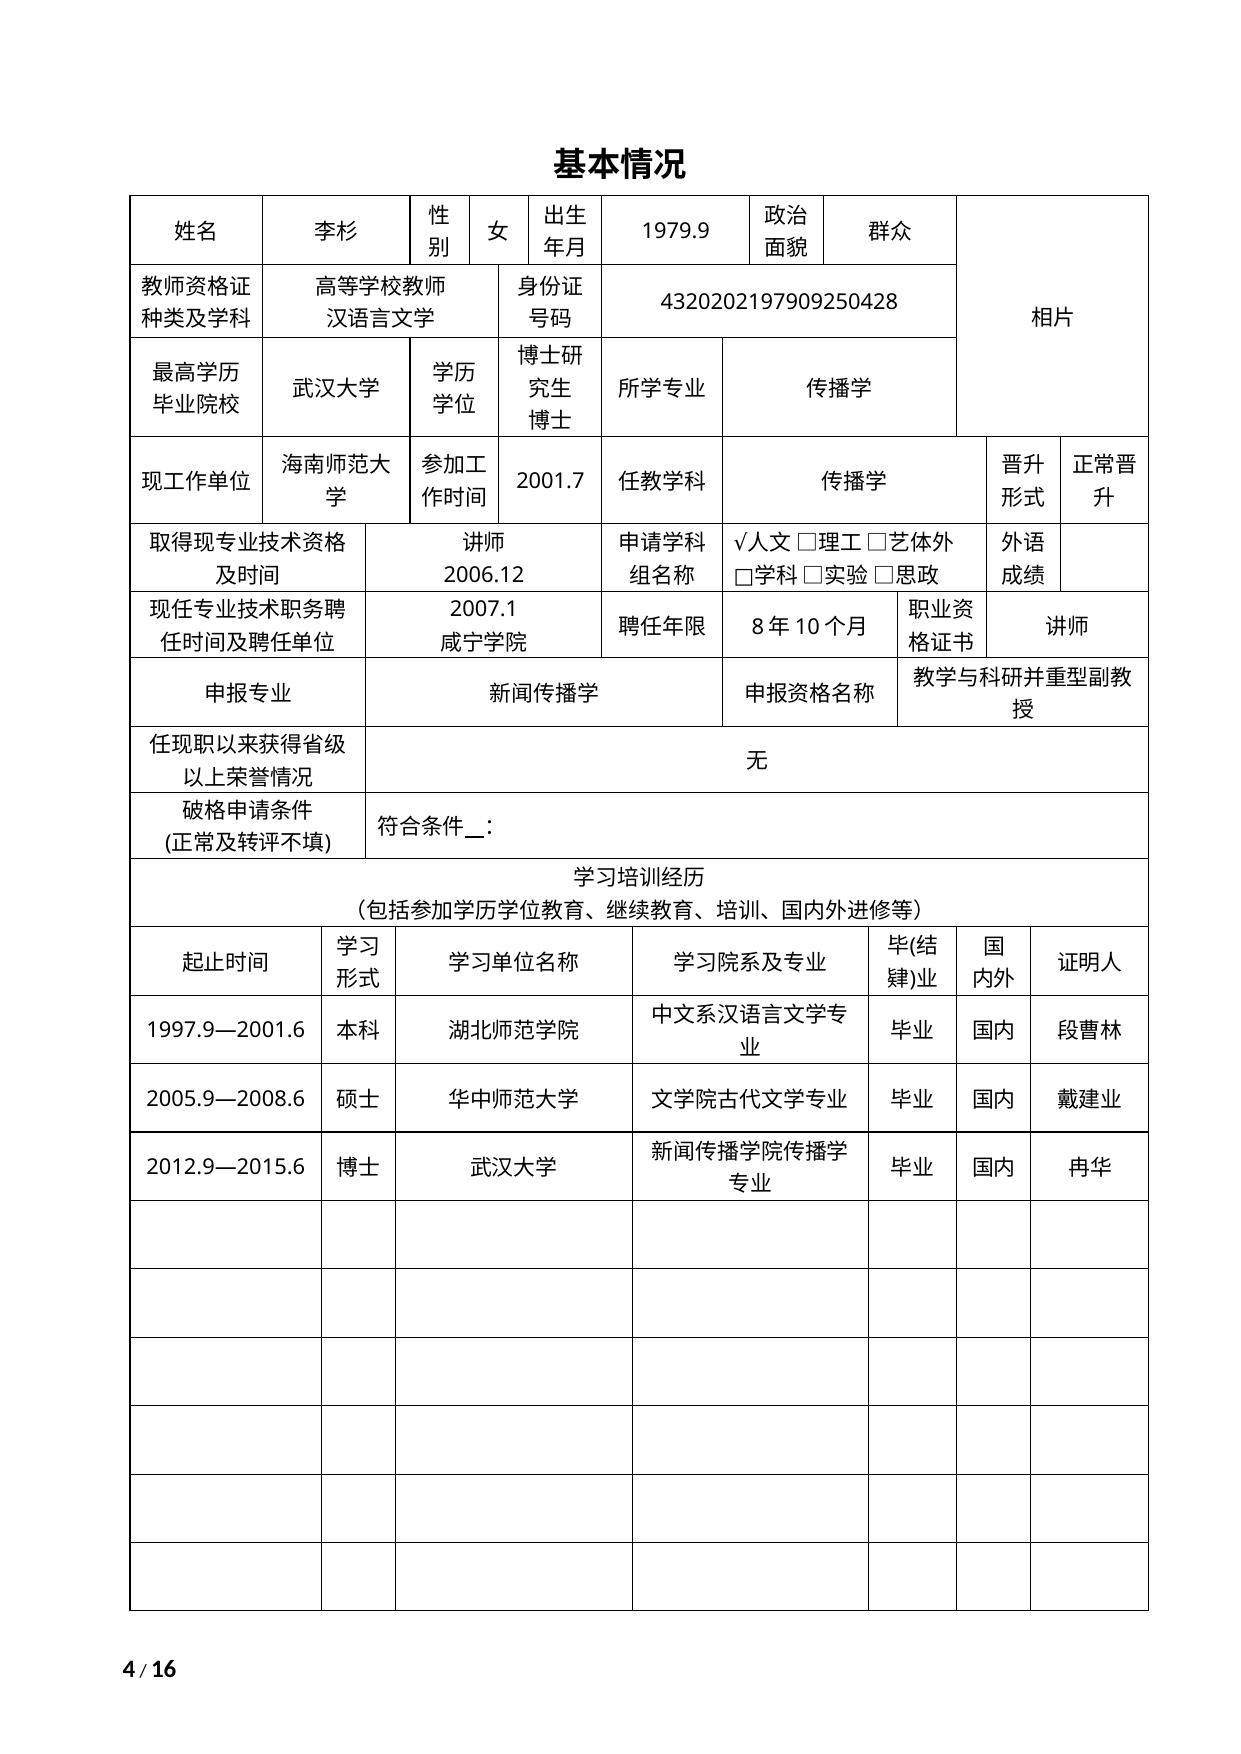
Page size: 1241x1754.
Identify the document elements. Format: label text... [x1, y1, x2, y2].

table_cell 证明人 [1031, 927, 1148, 994]
table_cell [322, 1201, 395, 1268]
table_cell [869, 1201, 956, 1268]
table_cell 毕业 [869, 1133, 956, 1200]
table_cell [396, 1543, 632, 1610]
table_header 群众 [824, 196, 956, 264]
table_cell 新闻传播学 [366, 658, 722, 726]
table_cell [633, 1543, 868, 1610]
table_cell 中文系汉语言文学专业 [633, 996, 868, 1063]
table_cell 晋升形式 [987, 437, 1060, 522]
table_cell 职业资格证书 [898, 592, 986, 657]
table_cell [957, 1475, 1030, 1542]
table_cell 戴建业 [1031, 1064, 1148, 1131]
table_cell [396, 1475, 632, 1542]
table_header 政治 面貌 [750, 196, 823, 264]
table_cell [131, 1475, 321, 1542]
table_header 李杉 [263, 196, 409, 264]
table_cell [1061, 524, 1148, 591]
table_cell 申报资格名称 [723, 658, 897, 726]
table_cell [1031, 1269, 1148, 1337]
table_cell 湖北师范学院 [396, 996, 632, 1063]
table_cell 博士研究生 博士 [499, 338, 601, 436]
table_cell 2001.7 [499, 437, 601, 522]
table_cell [1031, 1475, 1148, 1542]
table_cell 冉华 [1031, 1133, 1148, 1200]
table_cell 毕(结肄)业 [869, 927, 956, 994]
table_header 性别 [411, 196, 469, 264]
table_cell [957, 1269, 1030, 1337]
table_cell [869, 1338, 956, 1405]
table_cell [957, 1338, 1030, 1405]
table_cell 学习培训经历 （包括参加学历学位教育、继续教育、培训、国内外进修等） [131, 859, 1148, 926]
table_cell 硕士 [322, 1064, 395, 1131]
table_cell [322, 1269, 395, 1337]
table_cell [869, 1269, 956, 1337]
table_cell [322, 1543, 395, 1610]
table_cell 武汉大学 [396, 1133, 632, 1200]
table_cell 学习院系及专业 [633, 927, 868, 994]
table_cell [633, 1406, 868, 1473]
table_cell [396, 1338, 632, 1405]
table_cell 传播学 [723, 437, 986, 522]
table_cell [131, 1269, 321, 1337]
table_cell [322, 1475, 395, 1542]
table_cell [869, 1475, 956, 1542]
table_cell 段曹林 [1031, 996, 1148, 1063]
table_cell 2005.9—2008.6 [131, 1064, 321, 1131]
table_cell [131, 1406, 321, 1473]
table_cell [1031, 1338, 1148, 1405]
table_header 1979.9 [602, 196, 749, 264]
table_cell [633, 1338, 868, 1405]
table_cell 符合条件 ： [366, 793, 1148, 858]
table_cell √人文 □理工 □艺体外 □学科 □实验 □思政 [723, 524, 986, 591]
table_cell 学习单位名称 [396, 927, 632, 994]
table_cell 学习形式 [322, 927, 395, 994]
table_cell 传播学 [723, 338, 956, 436]
table_cell 武汉大学 [263, 338, 409, 436]
table_cell [1031, 1201, 1148, 1268]
table_cell [396, 1406, 632, 1473]
table_cell 2007.1 咸宁学院 [366, 592, 601, 657]
table_cell [1031, 1406, 1148, 1473]
table_cell 参加工作时间 [411, 437, 498, 522]
table_cell 外语 成绩 [987, 524, 1060, 591]
table_cell 聘任年限 [602, 592, 722, 657]
table_header 出生年月 [529, 196, 601, 264]
table_cell 高等学校教师 汉语言文学 [263, 265, 498, 337]
table_cell [957, 1543, 1030, 1610]
table_cell [131, 1338, 321, 1405]
table_cell [131, 1201, 321, 1268]
table_cell 1997.9—2001.6 [131, 996, 321, 1063]
table_cell 新闻传播学院传播学专业 [633, 1133, 868, 1200]
table_cell [131, 1543, 321, 1610]
table_cell 现工作单位 [131, 437, 262, 522]
table_cell [322, 1338, 395, 1405]
table_cell 正常晋升 [1061, 437, 1148, 522]
table_cell [869, 1543, 956, 1610]
table_cell 破格申请条件 (正常及转评不填) [131, 793, 365, 858]
table_cell 博士 [322, 1133, 395, 1200]
table_cell 国内 [957, 1133, 1030, 1200]
table_cell 任教学科 [602, 437, 722, 522]
table_cell 华中师范大学 [396, 1064, 632, 1131]
table_cell 身份证 号码 [499, 265, 601, 337]
table_cell 无 [366, 727, 1148, 792]
table_cell 申请学科组名称 [602, 524, 722, 591]
table_cell 取得现专业技术资格及时间 [131, 524, 365, 591]
table_cell 申报专业 [131, 658, 365, 726]
table_cell 本科 [322, 996, 395, 1063]
table_cell 4320202197909250428 [602, 265, 956, 337]
table_cell 8年10个月 [723, 592, 897, 657]
table_cell 2012.9—2015.6 [131, 1133, 321, 1200]
table_cell 现任专业技术职务聘任时间及聘任单位 [131, 592, 365, 657]
table_cell 海南师范大学 [263, 437, 409, 522]
table_cell [1031, 1543, 1148, 1610]
table_cell [957, 1201, 1030, 1268]
table_cell [396, 1269, 632, 1337]
table_cell [957, 1406, 1030, 1473]
table_cell [869, 1406, 956, 1473]
table_cell 学历 学位 [411, 338, 498, 436]
table_cell 所学专业 [602, 338, 722, 436]
table_cell 最高学历 毕业院校 [131, 338, 262, 436]
table_cell [396, 1201, 632, 1268]
table_cell 讲师 [987, 592, 1148, 657]
table_cell 文学院古代文学专业 [633, 1064, 868, 1131]
table_cell 讲师 2006.12 [366, 524, 601, 591]
table_cell [633, 1201, 868, 1268]
table_cell 任现职以来获得省级以上荣誉情况 [131, 727, 365, 792]
table_cell [633, 1475, 868, 1542]
table_header 女 [470, 196, 528, 264]
text 基本情况 [118, 129, 1122, 194]
table_cell 国 内外 [957, 927, 1030, 994]
table_cell 毕业 [869, 996, 956, 1063]
table_cell 国内 [957, 1064, 1030, 1131]
table_cell [633, 1269, 868, 1337]
table_cell 起止时间 [131, 927, 321, 994]
table_cell [322, 1406, 395, 1473]
table_cell 国内 [957, 996, 1030, 1063]
table_header 姓名 [131, 196, 262, 264]
table_cell 教师资格证种类及学科 [131, 265, 262, 337]
table_header 相片 [957, 196, 1148, 436]
table_cell 毕业 [869, 1064, 956, 1131]
table_cell 教学与科研并重型副教授 [898, 658, 1148, 726]
